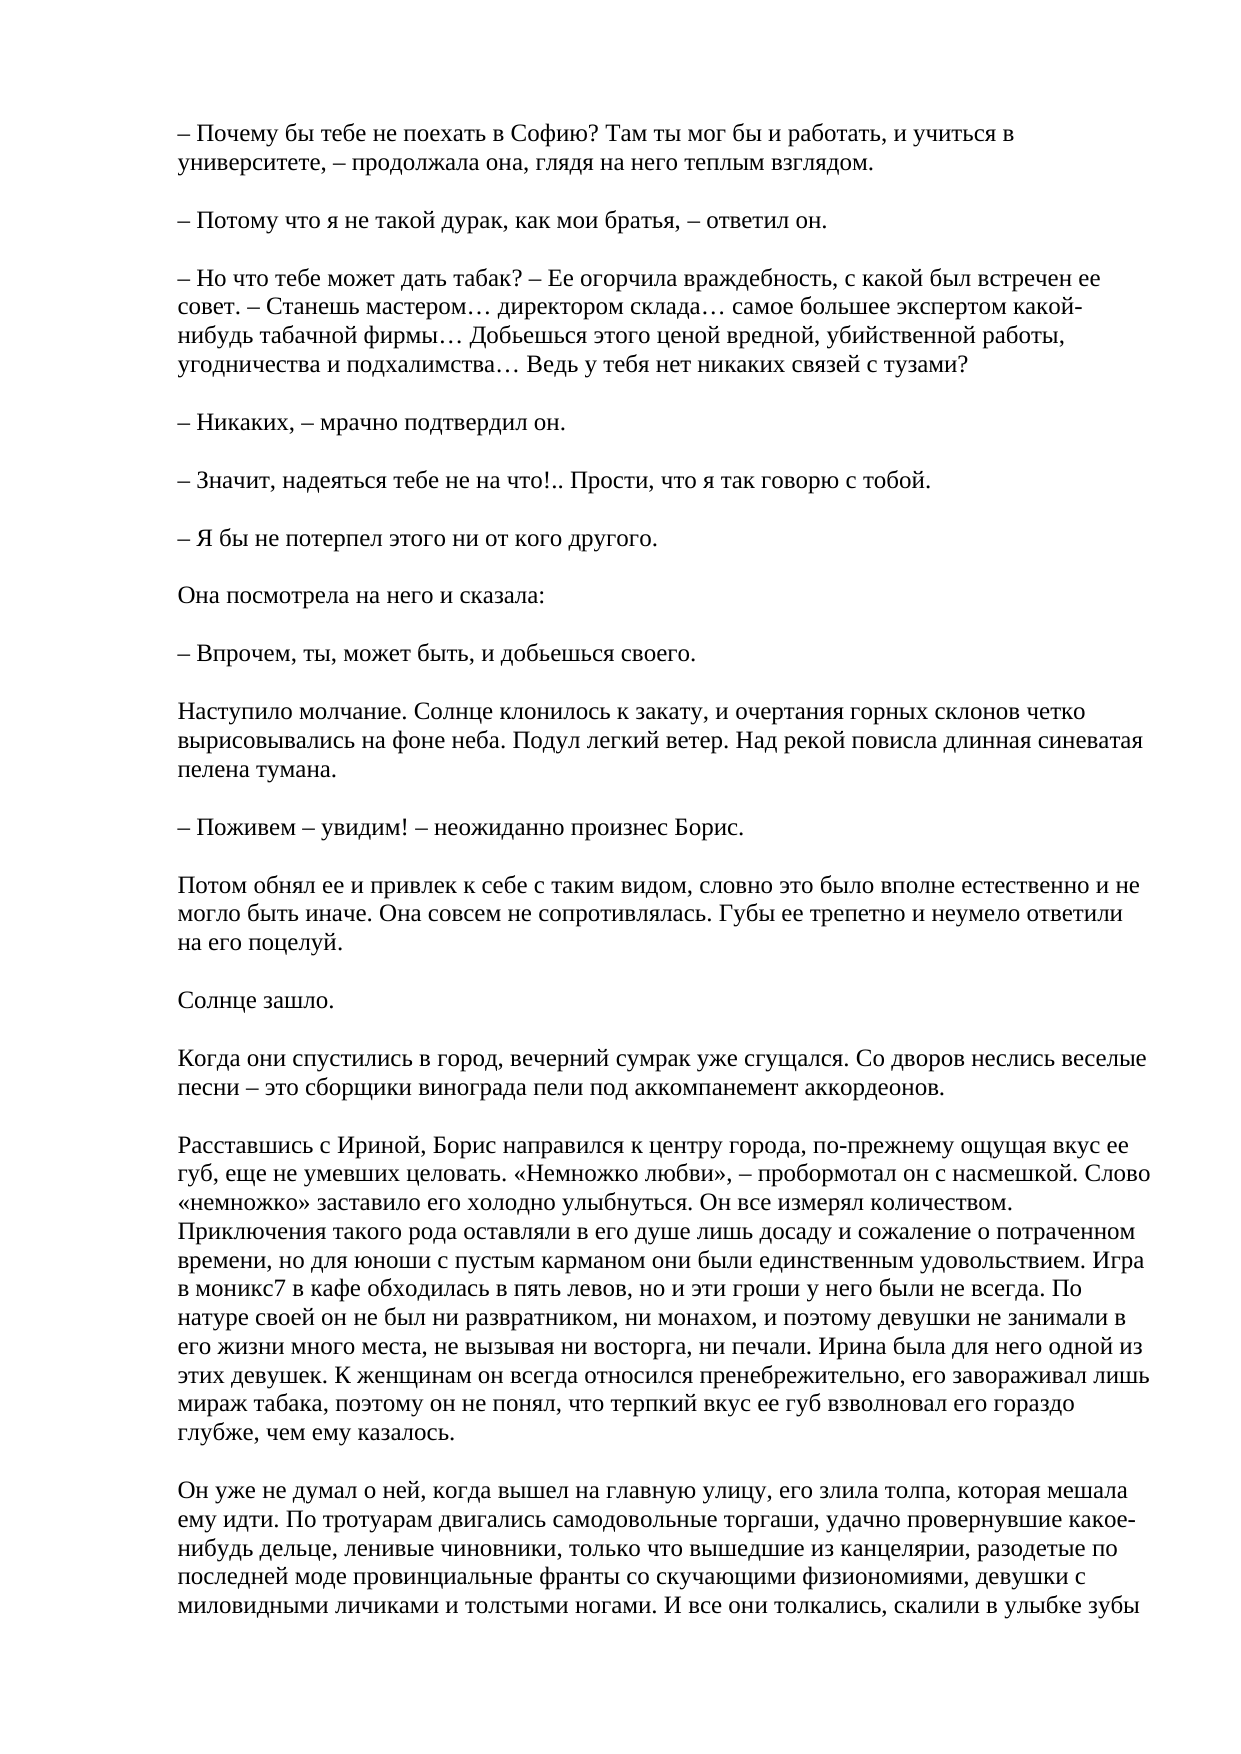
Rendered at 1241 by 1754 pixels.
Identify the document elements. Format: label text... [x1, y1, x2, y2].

text Расставшись с Ириной, Борис направился к центру города, по-прежнему ощущая вкус ее губ, еще не умевших целовать. «Немножко любви», – пробормотал он с насмешкой. Слово «немножко» заставило его холодно улыбнуться. Он все измерял количеством. Приключения такого рода оставляли в его душе лишь досаду и сожаление о потраченном времени, но для юноши с пустым карманом они были единственным удовольствием. Игра в моникс7 в кафе обходилась в пять левов, но и эти гроши у него были не всегда. По натуре своей он не был ни развратником, ни монахом, и поэтому девушки не занимали в его жизни много места, не вызывая ни восторга, ни печали. Ирина была для него одной из этих девушек. К женщинам он всегда относился пренебрежительно, его завораживал лишь мираж табака, поэтому он не понял, что терпкий вкус ее губ взволновал его гораздо глубже, чем ему казалось. [177, 1130, 1152, 1446]
text – Но что тебе может дать табак? – Ее огорчила враждебность, с какой был встречен ее совет. – Станешь мастером… директором склада… самое большее экспертом какой-нибудь табачной фирмы… Добьешься этого ценой вредной, убийственной работы, угодничества и подхалимства… Ведь у тебя нет никаких связей с тузами? [177, 263, 1152, 378]
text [177, 1475, 1152, 1619]
text – Я бы не потерпел этого ни от кого другого. [177, 523, 1152, 551]
text – Потому что я не такой дурак, как мои братья, – ответил он. [177, 205, 1152, 233]
text – Значит, надеяться тебе не на что!.. Прости, что я так говорю с тобой. [177, 465, 1152, 493]
text – Поживем – увидим! – неожиданно произнес Борис. [177, 812, 1152, 841]
text Наступило молчание. Солнце клонилось к закату, и очертания горных склонов четко вырисовывались на фоне неба. Подул легкий ветер. Над рекой повисла длинная синеватая пелена тумана. [177, 696, 1152, 783]
text Потом обнял ее и привлек к себе с таким видом, словно это было вполне естественно и не могло быть иначе. Она совсем не сопротивлялась. Губы ее трепетно и неумело ответили на его поцелуй. [177, 870, 1152, 956]
text Она посмотрела на него и сказала: [177, 581, 1152, 609]
text – Впрочем, ты, может быть, и добьешься своего. [177, 638, 1152, 667]
text Солнце зашло. [177, 985, 1152, 1014]
text Когда они спустились в город, вечерний сумрак уже сгущался. Со дворов неслись веселые песни – это сборщики винограда пели под аккомпанемент аккордеонов. [177, 1043, 1152, 1101]
text – Никаких, – мрачно подтвердил он. [177, 407, 1152, 436]
text – Почему бы тебе не поехать в Софию? Там ты мог бы и работать, и учиться в университете, – продолжала она, глядя на него теплым взглядом. [177, 118, 1152, 176]
